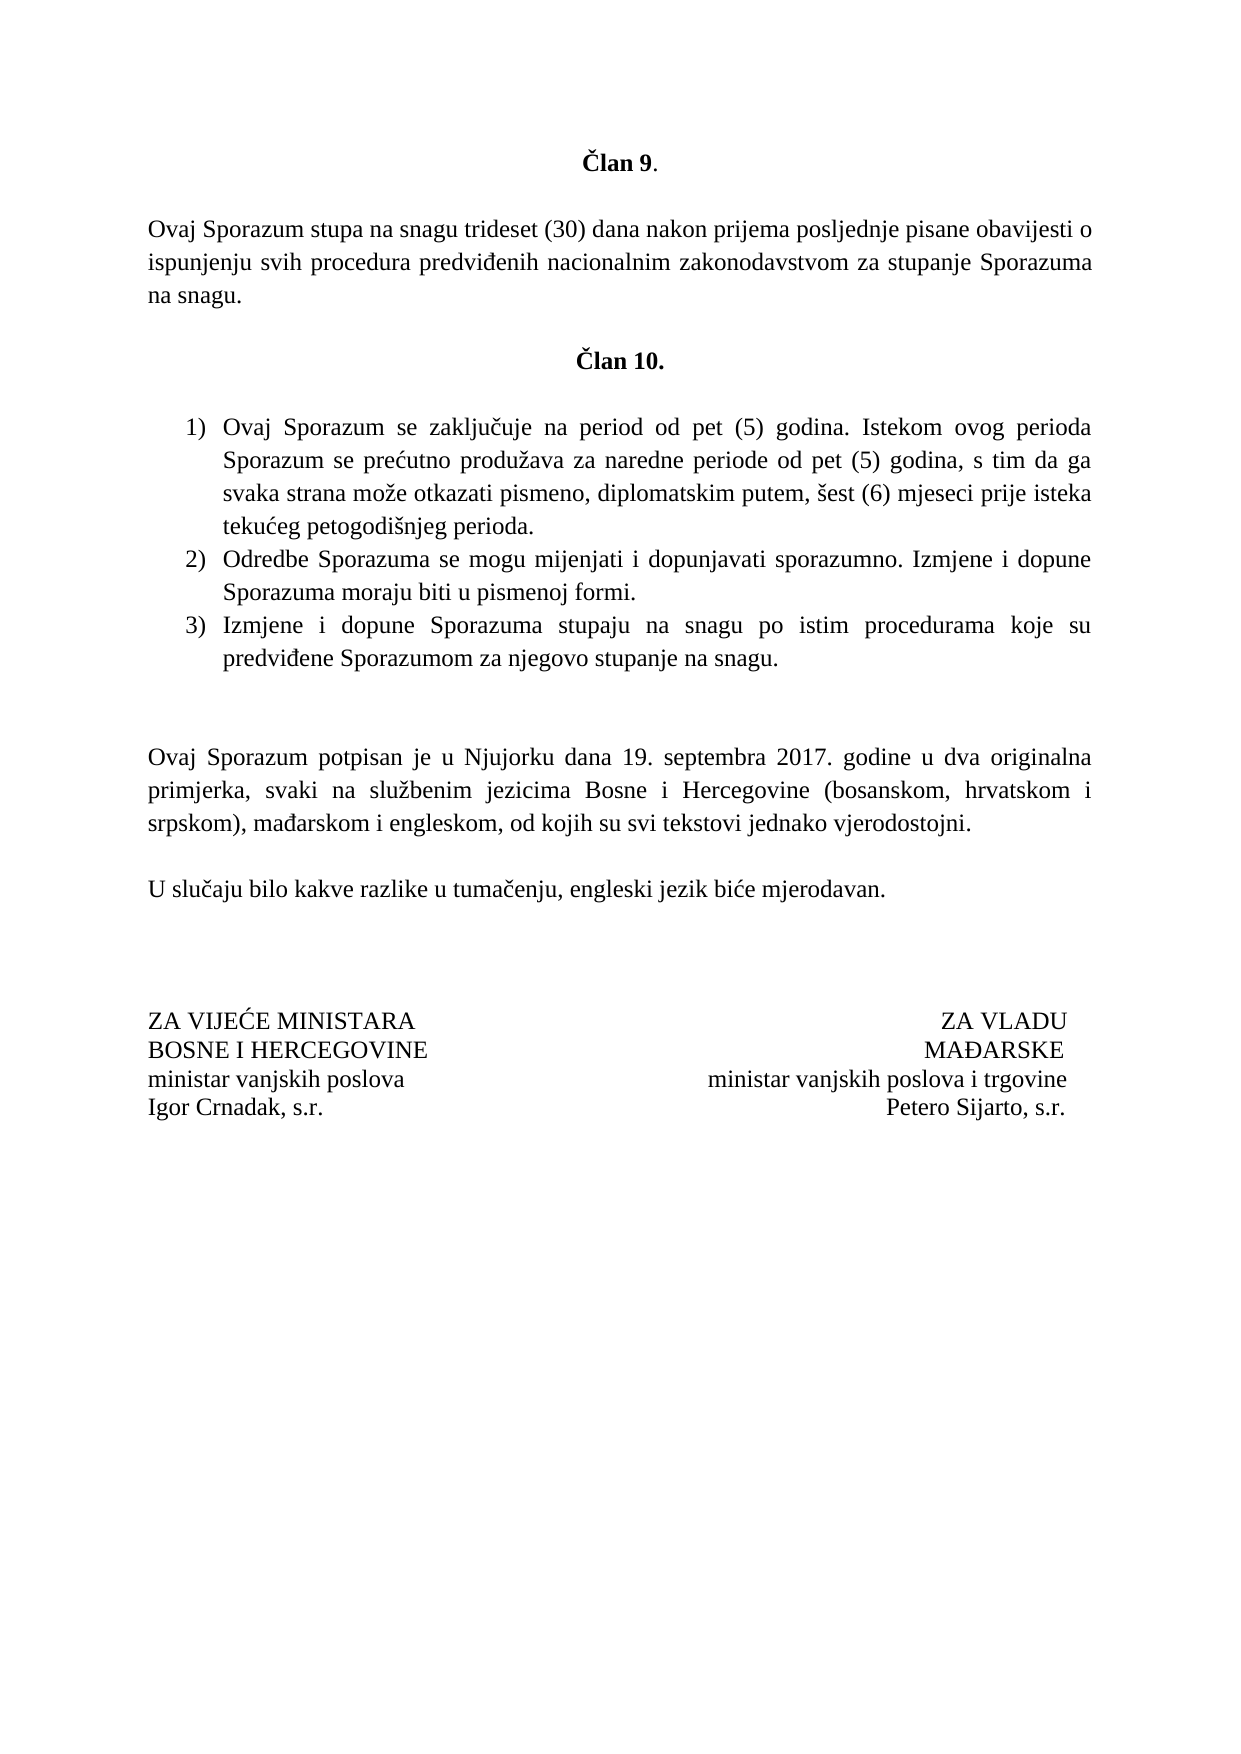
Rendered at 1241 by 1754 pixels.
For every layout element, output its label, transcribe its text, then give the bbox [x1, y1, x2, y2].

text Član 10. [148, 346, 1093, 374]
list Ovaj Sporazum se zaključuje na period od pet (5) godina. Istekom ovog perioda Sporazum se prećutno produžava za naredne periode od pet (5) godina, s tim da ga svaka strana može otkazati pismeno, diplomatskim putem, šest (6) mjeseci prije isteka tekućeg petogodišnjeg perioda. [185, 412, 1093, 539]
text Ovaj Sporazum stupa na snagu trideset (30) dana nakon prijema posljednje pisane obavijesti o ispunjenju svih procedura predviđenih nacionalnim zakonodavstvom za stupanje Sporazuma na snagu. [148, 214, 1093, 308]
text Član 9. [148, 148, 1093, 176]
text ministar vanjskih poslova ministar vanjskih poslova i trgovine Igor Crnadak, s.r. Petero Sijarto, s.r. [148, 1064, 1093, 1121]
text Ovaj Sporazum potpisan je u Njujorku dana 19. septembra 2017. godine u dva originalna primjerka, svaki na službenim jezicima Bosne i Hercegovine (bosanskom, hrvatskom i srpskom), mađarskom i engleskom, od kojih su svi tekstovi jednako vjerodostojni. [148, 742, 1093, 837]
text U slučaju bilo kakve razlike u tumačenju, engleski jezik biće mjerodavan. [148, 874, 1093, 903]
list Odredbe Sporazuma se mogu mijenjati i dopunjavati sporazumno. Izmjene i dopune Sporazuma moraju biti u pismenoj formi. [185, 544, 1093, 606]
list Izmjene i dopune Sporazuma stupaju na snagu po istim procedurama koje su predviđene Sporazumom za njegovo stupanje na snagu. [185, 610, 1093, 672]
text ZA VIJEĆE MINISTARA ZA VLADU BOSNE I HERCEGOVINE MAĐARSKE [148, 1006, 1093, 1064]
